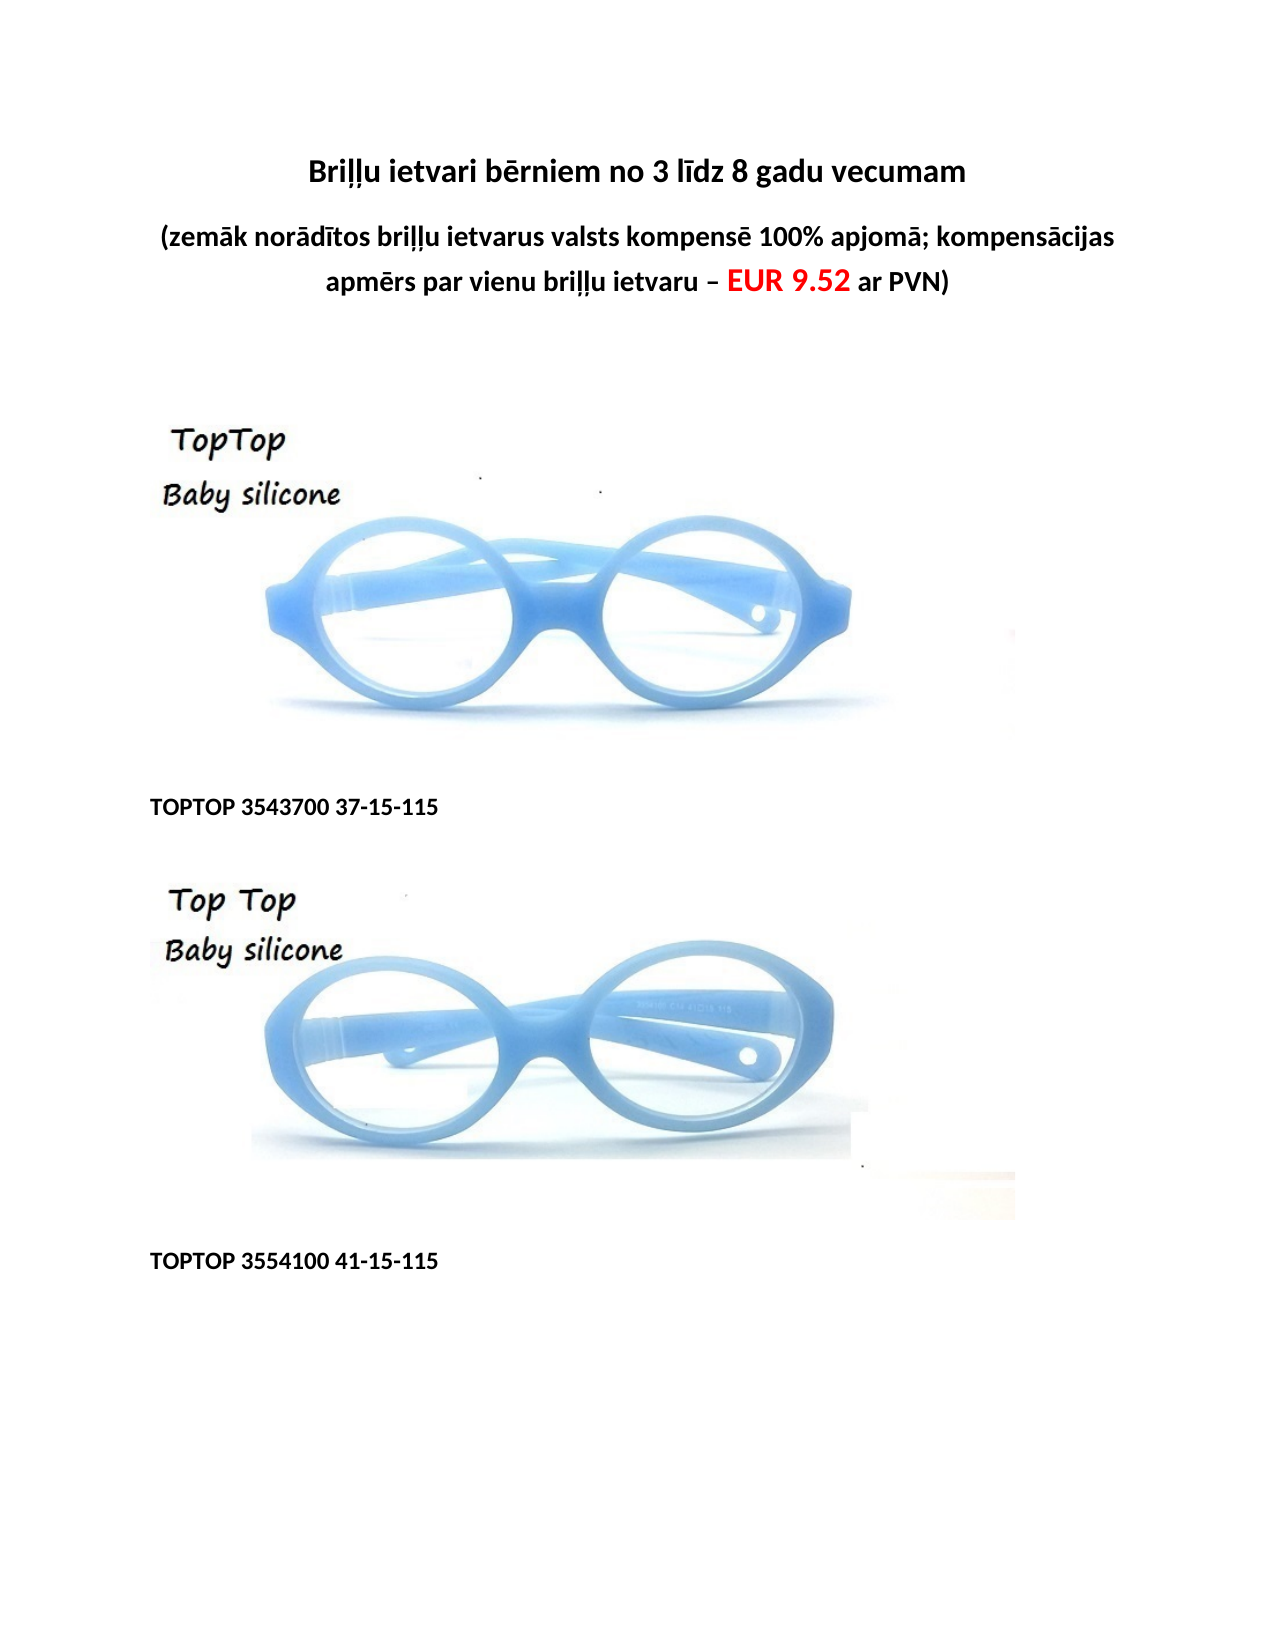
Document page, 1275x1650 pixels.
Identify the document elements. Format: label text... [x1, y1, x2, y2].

text TOPTOP 3543700 37-15-115 [150, 791, 1125, 821]
picture [150, 388, 1016, 766]
text TOPTOP 3554100 41-15-115 [150, 1245, 1125, 1275]
text (zemāk norādītos briļļu ietvarus valsts kompensē 100% apjomā; kompensācijas apmērs par vienu briļļu ietvaru – EUR 9.52 ar PVN) [150, 218, 1125, 300]
picture [150, 846, 1016, 1220]
text Briļļu ietvari bērniem no 3 līdz 8 gadu vecumam [150, 150, 1125, 191]
